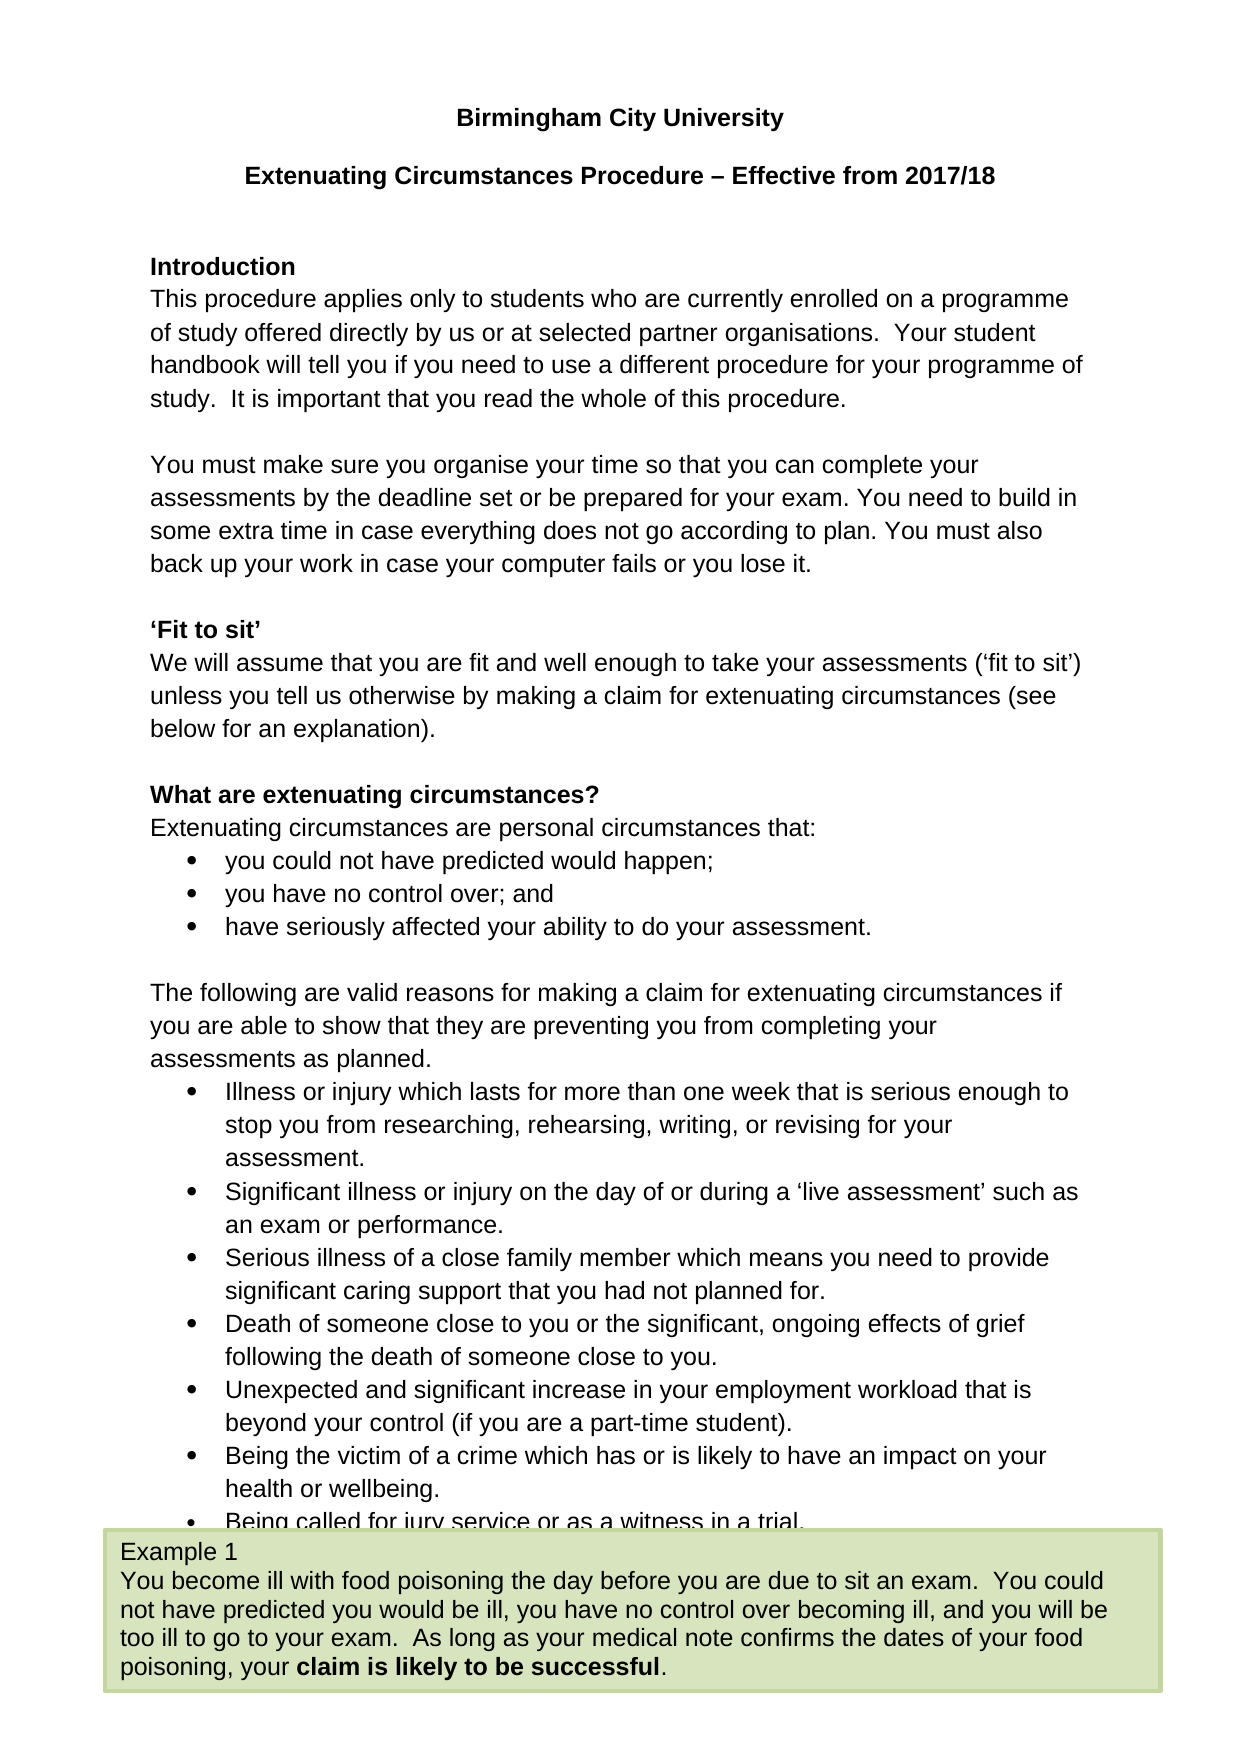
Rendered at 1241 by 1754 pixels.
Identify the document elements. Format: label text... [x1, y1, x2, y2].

text The following are valid reasons for making a claim for extenuating circumstances if you are able to show that they are preventing you from completing your assessments as planned. [150, 978, 1090, 1073]
text We will assume that you are fit and well enough to take your assessments (‘fit to sit’) unless you tell us otherwise by making a claim for extenuating circumstances (see below for an explanation). [150, 648, 1090, 742]
text Extenuating Circumstances Procedure – Effective from 2017/18 [150, 161, 1090, 190]
text This procedure applies only to students who are currently enrolled on a programme of study offered directly by us or at selected partner organisations. Your student handbook will tell you if you need to use a different procedure for your programme of study. It is important that you read the whole of this procedure. [150, 284, 1090, 412]
text Extenuating circumstances are personal circumstances that: [150, 813, 1090, 842]
list Being called for jury service or as a witness in a trial. [187, 1507, 1090, 1528]
list you could not have predicted would happen; [187, 846, 1090, 875]
text What are extenuating circumstances? [150, 780, 1090, 808]
text Introduction [150, 251, 1090, 280]
list have seriously affected your ability to do your assessment. [187, 912, 1090, 941]
list Unexpected and significant increase in your employment workload that is beyond your control (if you are a part-time student). [187, 1375, 1090, 1437]
text Birmingham City University [150, 103, 1090, 132]
list Illness or injury which lasts for more than one week that is serious enough to stop you from researching, rehearsing, writing, or revising for your assessment. [187, 1077, 1090, 1172]
list Serious illness of a close family member which means you need to provide significant caring support that you had not planned for. [187, 1243, 1090, 1304]
list Being the victim of a crime which has or is likely to have an impact on your health or wellbeing. [187, 1441, 1090, 1503]
list you have no control over; and [187, 879, 1090, 908]
list Death of someone close to you or the significant, ongoing effects of grief following the death of someone close to you. [187, 1309, 1090, 1371]
text You must make sure you organise your time so that you can complete your assessments by the deadline set or be prepared for your exam. You need to build in some extra time in case everything does not go according to plan. You must also back up your work in case your computer fails or you lose it. [150, 449, 1090, 577]
text ‘Fit to sit’ [150, 615, 1090, 643]
list Significant illness or injury on the day of or during a ‘live assessment’ such as an exam or performance. [187, 1176, 1090, 1238]
